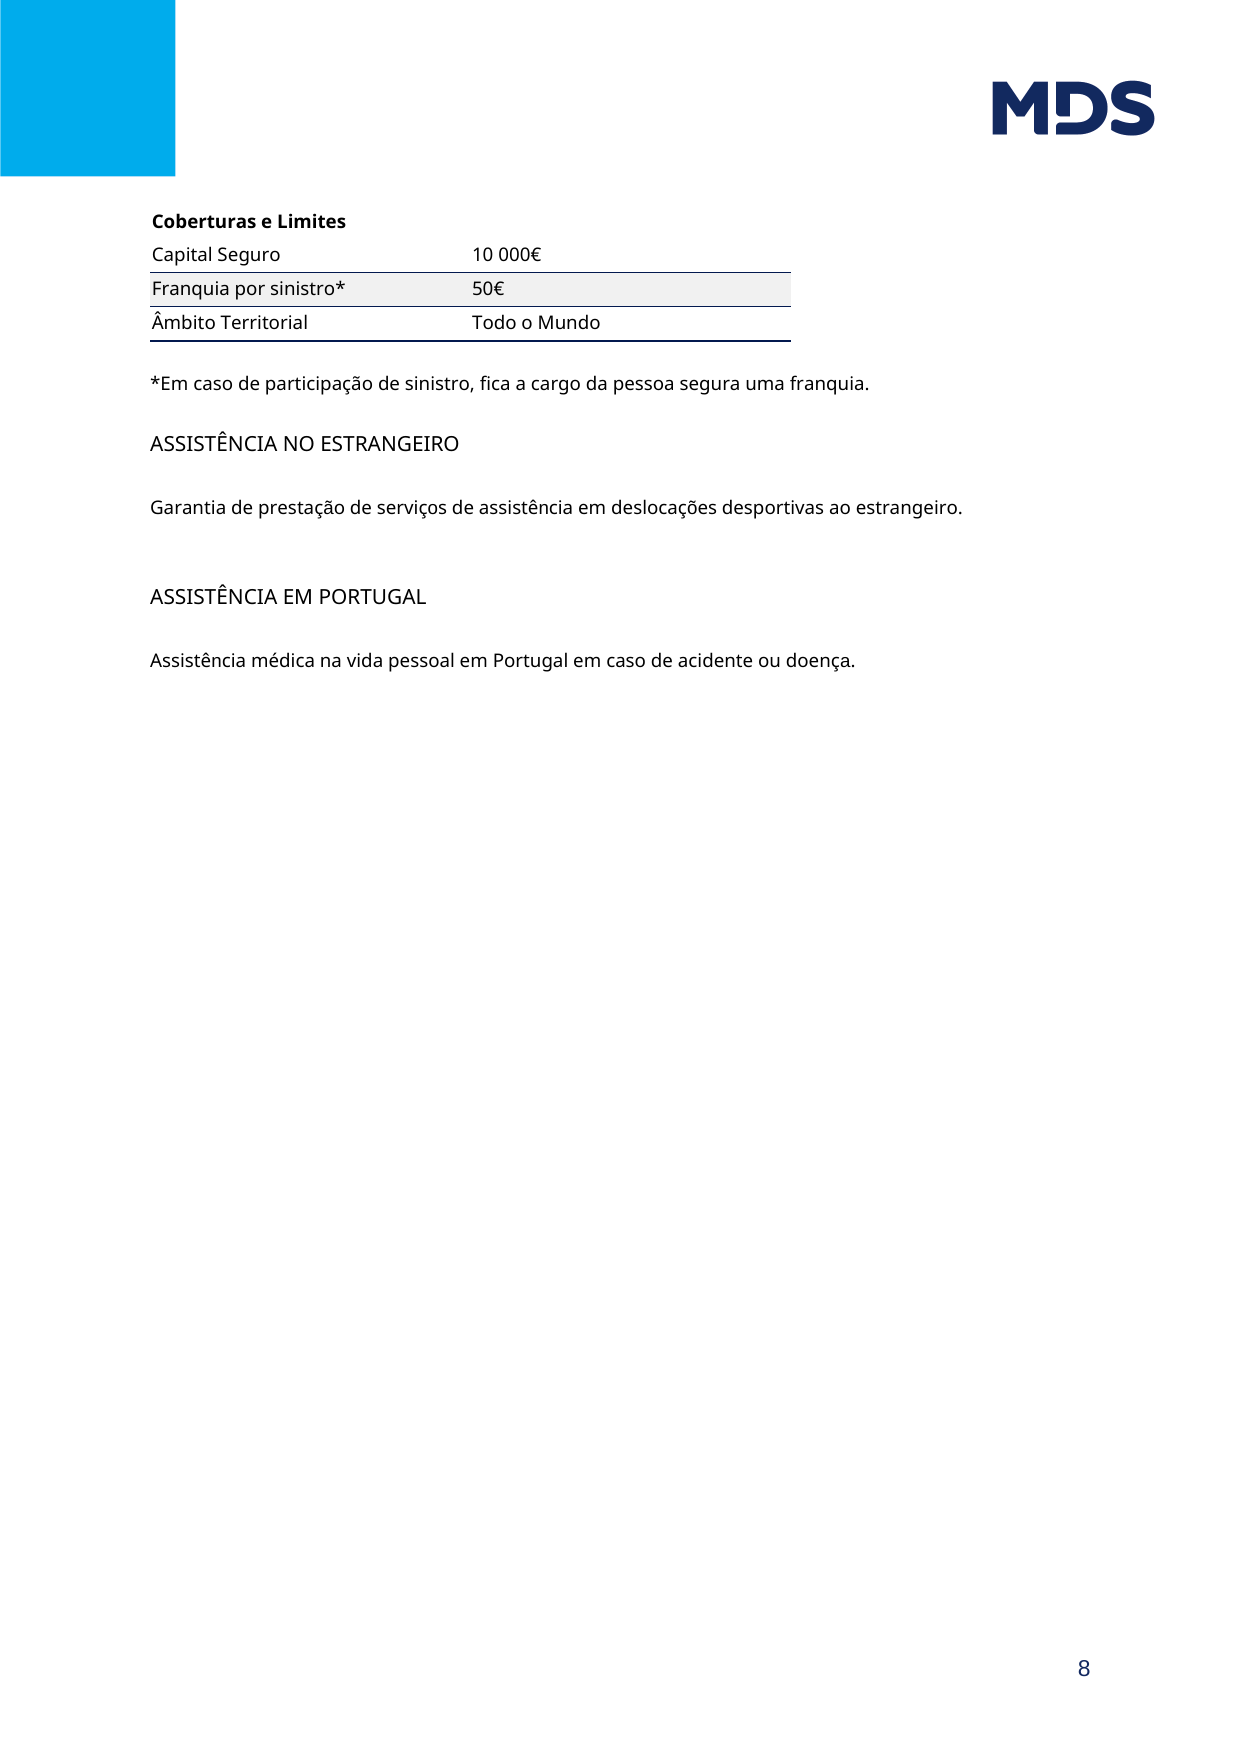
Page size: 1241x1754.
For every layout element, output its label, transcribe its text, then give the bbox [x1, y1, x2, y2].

table_cell Capital Seguro [150, 239, 470, 272]
text Assistência médica na vida pessoal em Portugal em caso de acidente ou doença. [150, 647, 1090, 673]
table_cell Âmbito Territorial [150, 307, 470, 340]
table_header Coberturas e Limites [150, 207, 791, 239]
table_cell 50€ [470, 273, 791, 306]
text ASSISTÊNCIA EM PORTUGAL [150, 582, 1090, 611]
table_cell Franquia por sinistro* [150, 273, 470, 306]
table_cell 10 000€ [470, 239, 791, 272]
text *Em caso de participação de sinistro, fica a cargo da pessoa segura uma franquia. [150, 371, 1090, 396]
picture [0, 0, 1241, 178]
text Garantia de prestação de serviços de assistência em deslocações desportivas ao estrangeiro. [150, 494, 1090, 520]
text ASSISTÊNCIA NO ESTRANGEIRO [150, 429, 1090, 457]
table_cell Todo o Mundo [470, 307, 791, 340]
